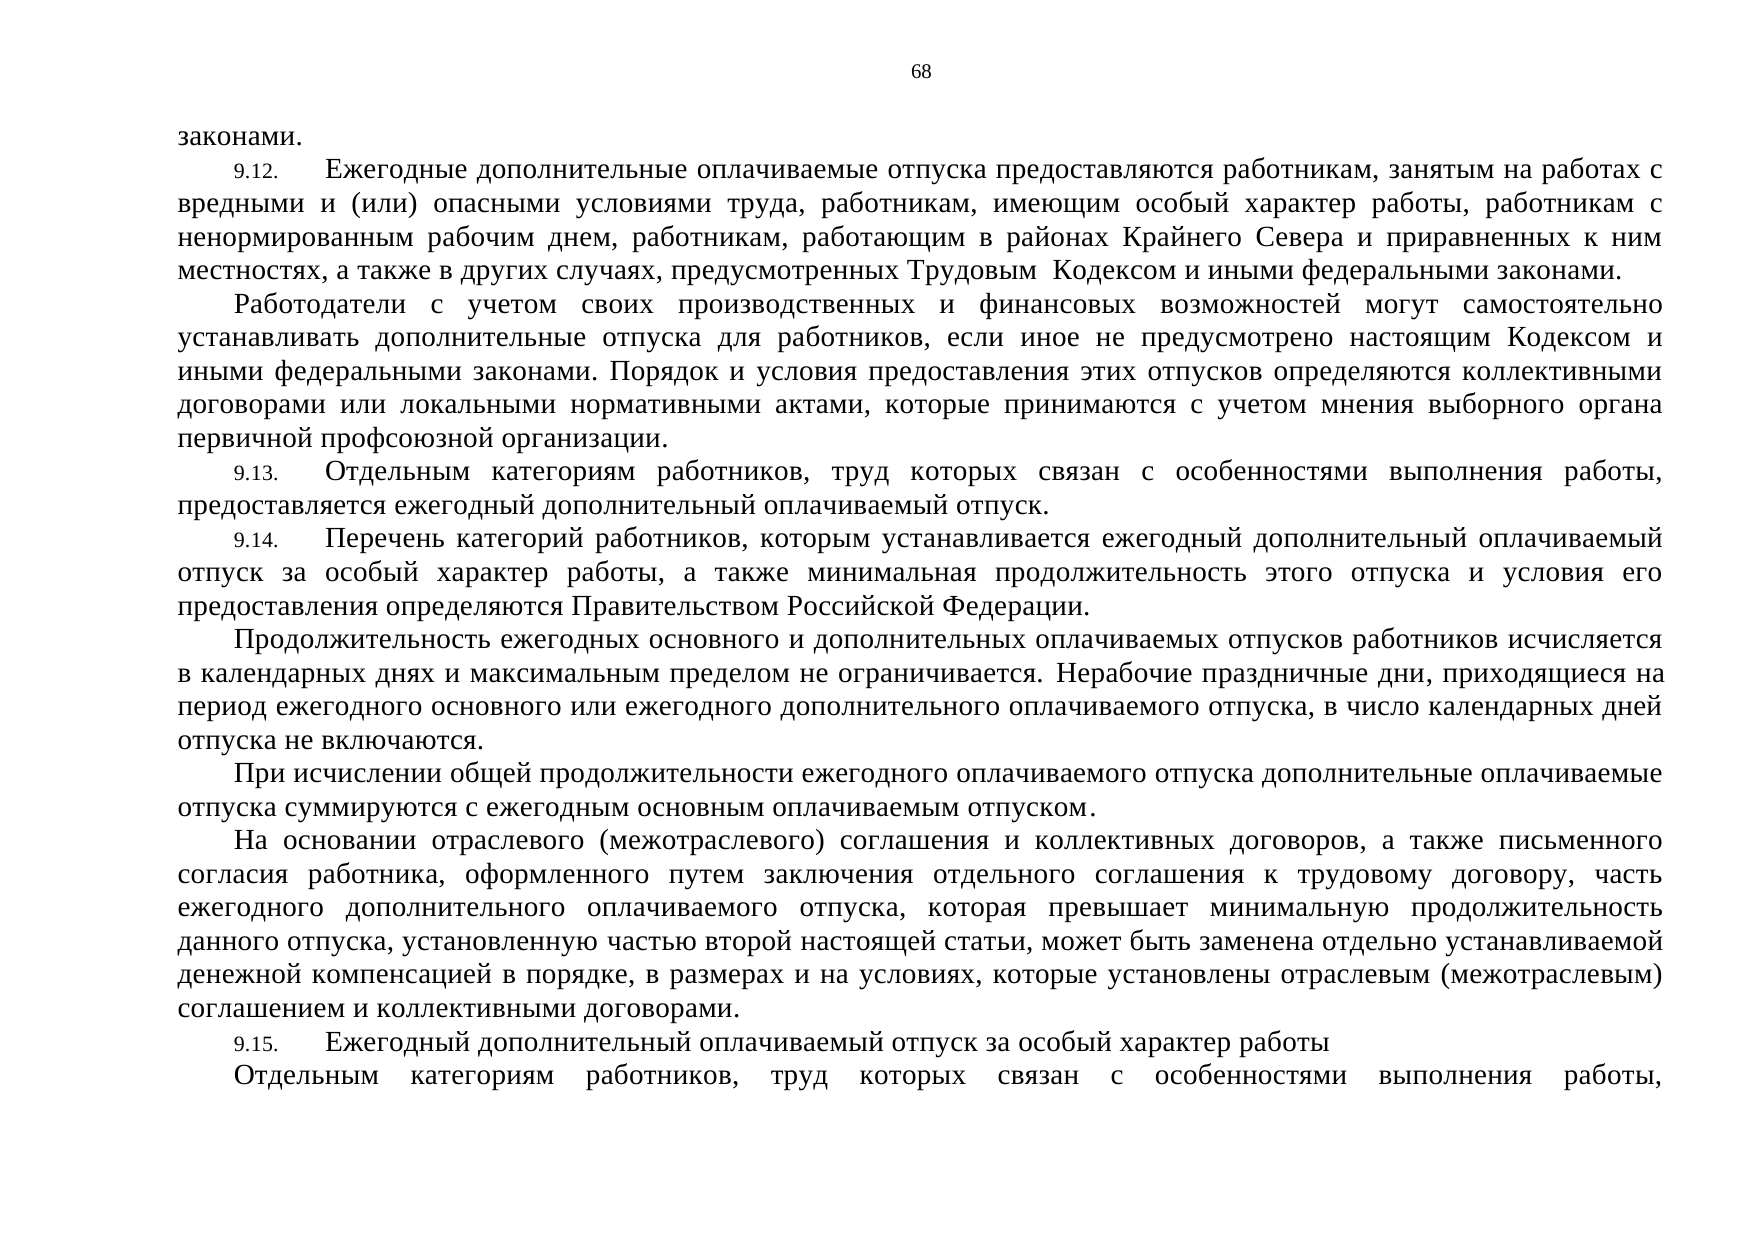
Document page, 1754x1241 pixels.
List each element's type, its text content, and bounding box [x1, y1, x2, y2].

list Отдельным категориям работников, труд которых связан с особенностями выполнения работы, предоставляется ежегодный дополнительный оплачиваемый отпуск. [177, 453, 1665, 521]
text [177, 118, 1665, 152]
text На основании отраслевого (межотраслевого) соглашения и коллективных договоров, а также письменного согласия работника, оформленного путем заключения отдельного соглашения к трудовому договору, часть ежегодного дополнительного оплачиваемого отпуска, которая превышает минимальную продолжительность данного отпуска, установленную частью второй настоящей статьи, может быть заменена отдельно устанавливаемой денежной компенсацией в порядке, в размерах и на условиях, которые установлены отраслевым (межотраслевым) соглашением и коллективными договорами. [177, 822, 1665, 1024]
list Перечень категорий работников, которым устанавливается ежегодный дополнительный оплачиваемый отпуск за особый характер работы, а также минимальная продолжительность этого отпуска и условия его предоставления определяются Правительством Российской Федерации. [177, 521, 1665, 621]
list Ежегодный дополнительный оплачиваемый отпуск за особый характер работы [177, 1024, 1665, 1057]
list Ежегодные дополнительные оплачиваемые отпуска предоставляются работникам, занятым на работах с вредными и (или) опасными условиями труда, работникам, имеющим особый характер работы, работникам с ненормированным рабочим днем, работникам, работающим в районах Крайнего Севера и приравненных к ним местностях, а также в других случаях, предусмотренных Трудовым Кодексом и иными федеральными законами. [177, 152, 1665, 286]
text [177, 1057, 1665, 1091]
text При исчислении общей продолжительности ежегодного оплачиваемого отпуска дополнительные оплачиваемые отпуска суммируются с ежегодным основным оплачиваемым отпуском. [177, 755, 1665, 822]
text Продолжительность ежегодных основного и дополнительных оплачиваемых отпусков работников исчисляется в календарных днях и максимальным пределом не ограничивается. Нерабочие праздничные дни, приходящиеся на период ежегодного основного или ежегодного дополнительного оплачиваемого отпуска, в число календарных дней отпуска не включаются. [177, 621, 1665, 755]
text Работодатели с учетом своих производственных и финансовых возможностей могут самостоятельно устанавливать дополнительные отпуска для работников, если иное не предусмотрено настоящим Кодексом и иными федеральными законами. Порядок и условия предоставления этих отпусков определяются коллективными договорами или локальными нормативными актами, которые принимаются с учетом мнения выборного органа первичной профсоюзной организации. [177, 286, 1665, 453]
